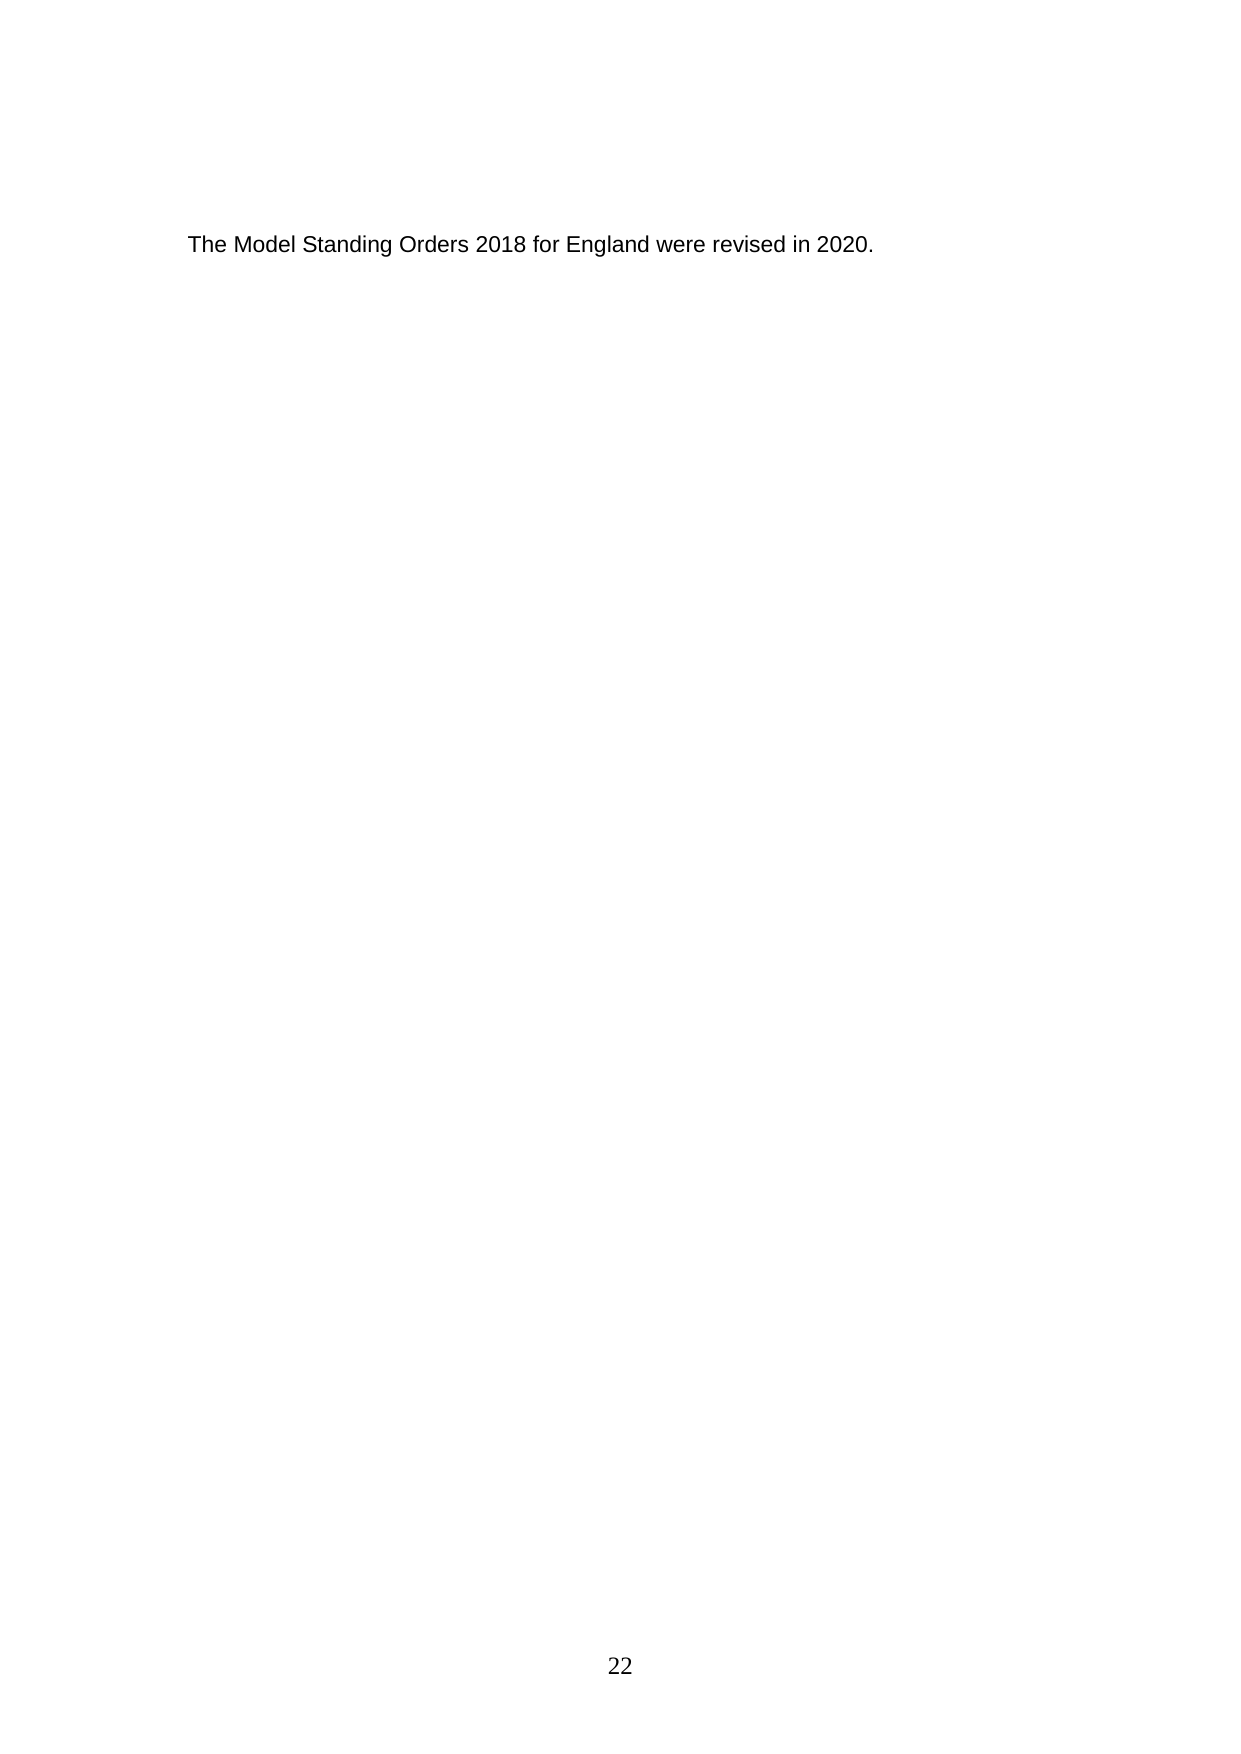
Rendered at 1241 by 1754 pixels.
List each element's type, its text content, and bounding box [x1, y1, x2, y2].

text The Model Standing Orders 2018 for England were revised in 2020. [187, 231, 1053, 258]
